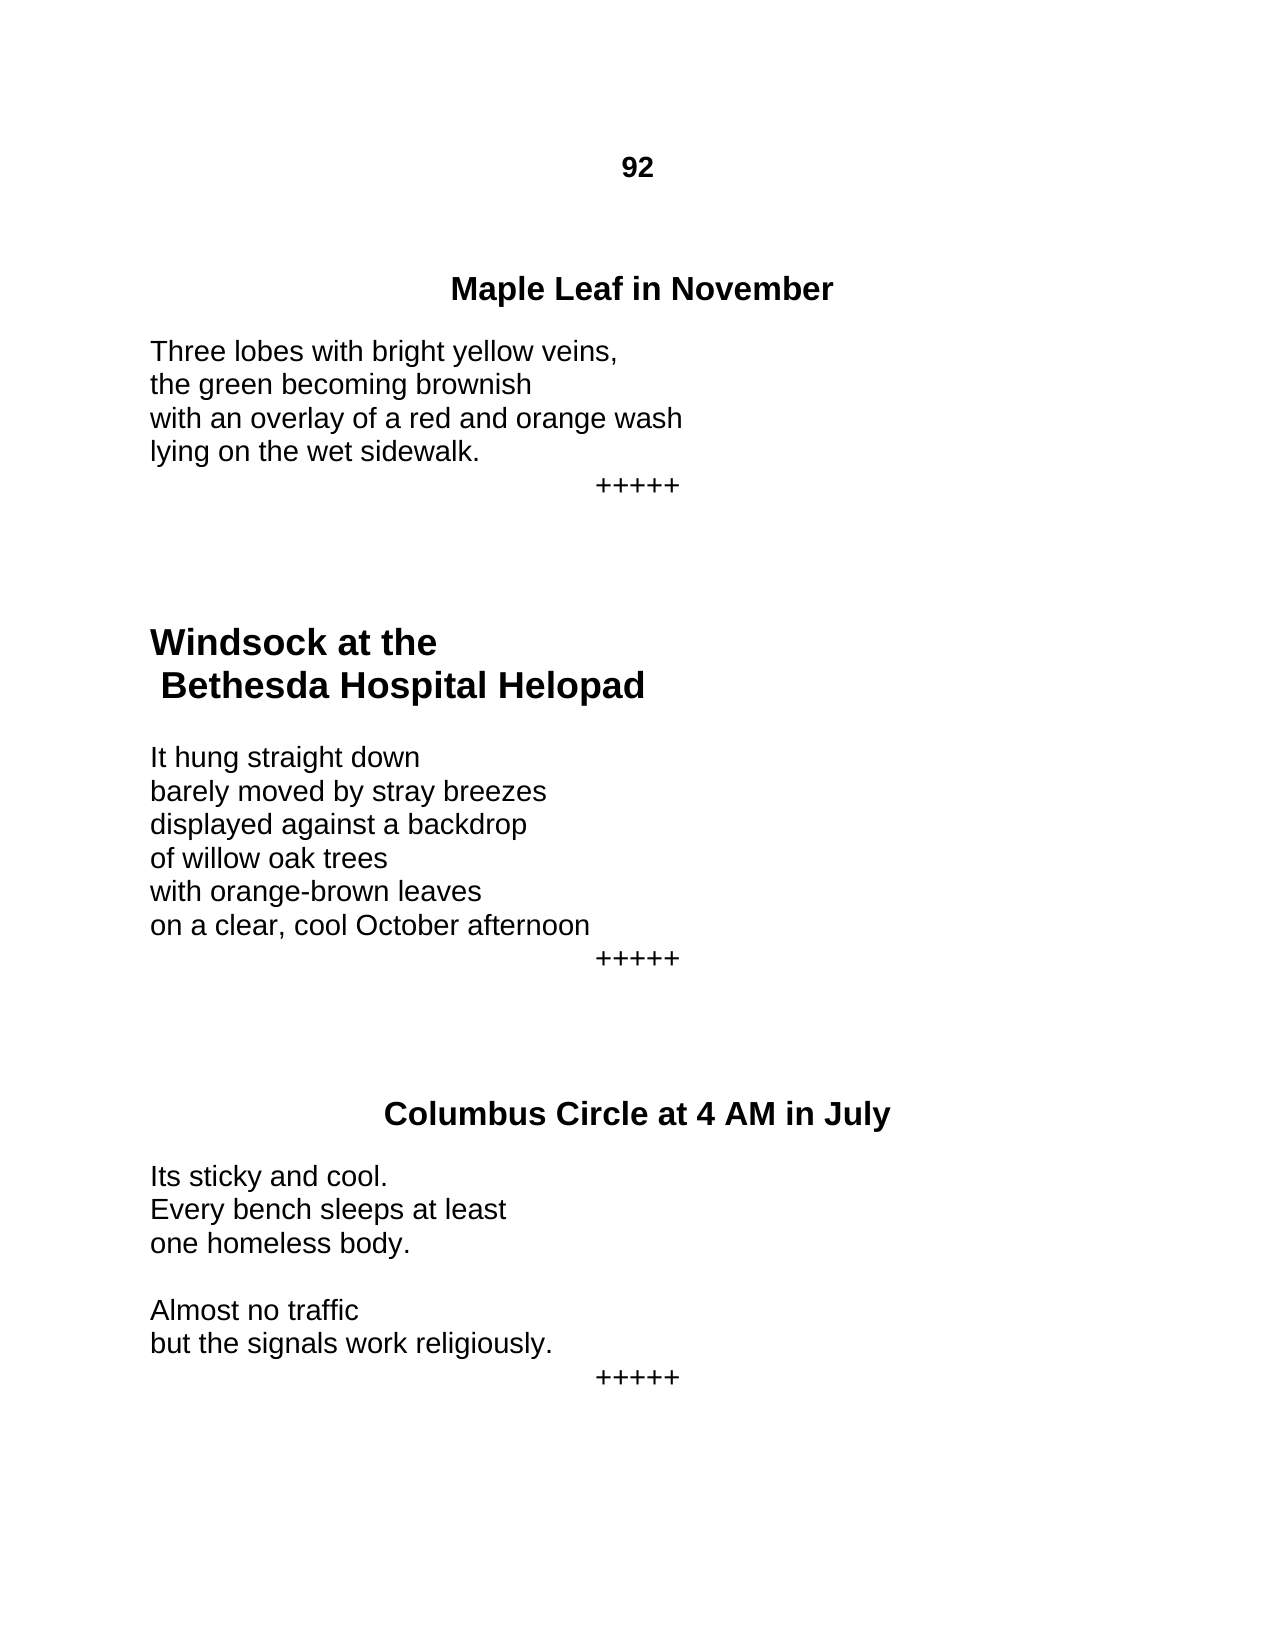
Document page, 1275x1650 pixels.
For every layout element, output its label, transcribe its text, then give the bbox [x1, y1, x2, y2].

text It hung straight down [150, 740, 1125, 773]
text Every bench sleeps at least [150, 1192, 1125, 1226]
text +++++ [150, 941, 1125, 975]
text Almost no traffic [150, 1293, 1125, 1326]
text one homeless body. [150, 1226, 1125, 1259]
text on a clear, cool October afternoon [150, 908, 1125, 941]
text +++++ [150, 1360, 1125, 1393]
text barely moved by stray breezes [150, 773, 1125, 807]
text Its sticky and cool. [150, 1158, 1125, 1192]
text lying on the wet sidewalk. [150, 434, 1125, 468]
text Bethesda Hospital Helopad [150, 663, 1125, 706]
text displayed against a backdrop [150, 807, 1125, 841]
text with an overlay of a red and orange wash [150, 401, 1125, 434]
text but the signals work religiously. [150, 1326, 1125, 1360]
text Columbus Circle at 4 AM in July [150, 1093, 1125, 1132]
text +++++ [150, 468, 1125, 501]
text Windsock at the [150, 620, 1125, 663]
text the green becoming brownish [150, 367, 1125, 401]
text Maple Leaf in November [150, 269, 1125, 307]
text with orange-brown leaves [150, 874, 1125, 908]
text of willow oak trees [150, 841, 1125, 874]
text 92 [150, 150, 1125, 183]
text Three lobes with bright yellow veins, [150, 334, 1125, 367]
